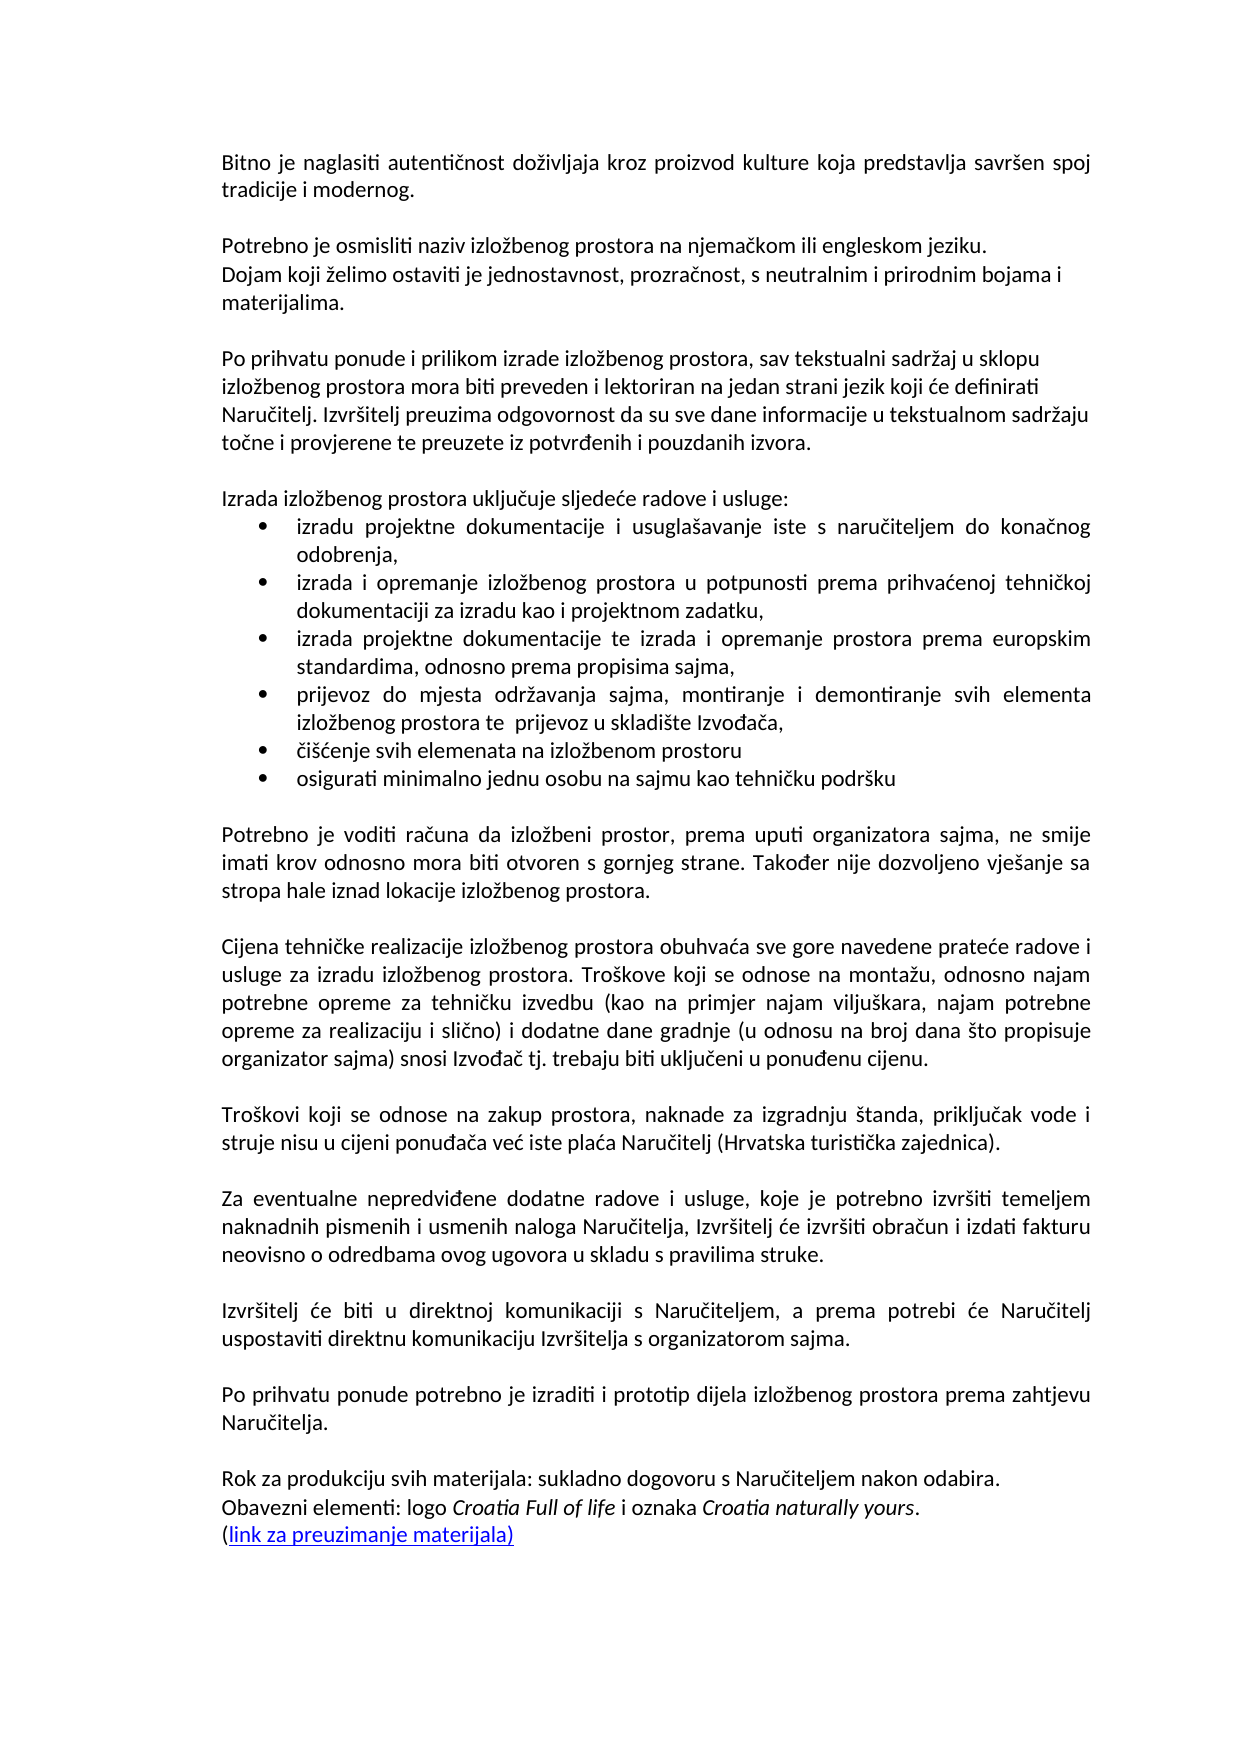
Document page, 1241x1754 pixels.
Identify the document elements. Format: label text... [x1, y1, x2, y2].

text Rok za produkciju svih materijala: sukladno dogovoru s Naručiteljem nakon odabira. [221, 1464, 1093, 1493]
list izrada i opremanje izložbenog prostora u potpunosti prema prihvaćenoj tehničkoj dokumentaciji za izradu kao i projektnom zadatku, [259, 568, 1093, 624]
text Za eventualne nepredviđene dodatne radove i usluge, koje je potrebno izvršiti temeljem naknadnih pismenih i usmenih naloga Naručitelja, Izvršitelj će izvršiti obračun i izdati fakturu neovisno o odredbama ovog ugovora u skladu s pravilima struke. [221, 1184, 1093, 1268]
text Obavezni elementi: logo Croatia Full of life i oznaka Croatia naturally yours. [221, 1493, 1093, 1521]
list izradu projektne dokumentacije i usuglašavanje iste s naručiteljem do konačnog odobrenja, [259, 512, 1093, 568]
text Cijena tehničke realizacije izložbenog prostora obuhvaća sve gore navedene prateće radove i usluge za izradu izložbenog prostora. Troškove koji se odnose na montažu, odnosno najam potrebne opreme za tehničku izvedbu (kao na primjer najam viljuškara, najam potrebne opreme za realizaciju i slično) i dodatne dane gradnje (u odnosu na broj dana što propisuje organizator sajma) snosi Izvođač tj. trebaju biti uključeni u ponuđenu cijenu. [221, 932, 1093, 1072]
text Po prihvatu ponude i prilikom izrade izložbenog prostora, sav tekstualni sadržaj u sklopu izložbenog prostora mora biti preveden i lektoriran na jedan strani jezik koji će definirati Naručitelj. Izvršitelj preuzima odgovornost da su sve dane informacije u tekstualnom sadržaju točne i provjerene te preuzete iz potvrđenih i pouzdanih izvora. [221, 344, 1093, 456]
text Izrada izložbenog prostora uključuje sljedeće radove i usluge: [221, 484, 1093, 512]
text Po prihvatu ponude potrebno je izraditi i prototip dijela izložbenog prostora prema zahtjevu Naručitelja. [221, 1381, 1093, 1437]
text (link za preuzimanje materijala) [221, 1521, 1093, 1549]
text Potrebno je voditi računa da izložbeni prostor, prema uputi organizatora sajma, ne smije imati krov odnosno mora biti otvoren s gornjeg strane. Također nije dozvoljeno vješanje sa stropa hale iznad lokacije izložbenog prostora. [221, 820, 1093, 904]
text Troškovi koji se odnose na zakup prostora, naknade za izgradnju štanda, priključak vode i struje nisu u cijeni ponuđača već iste plaća Naručitelj (Hrvatska turistička zajednica). [221, 1100, 1093, 1156]
text Izvršitelj će biti u direktnoj komunikaciji s Naručiteljem, a prema potrebi će Naručitelj uspostaviti direktnu komunikaciju Izvršitelja s organizatorom sajma. [221, 1296, 1093, 1352]
list osigurati minimalno jednu osobu na sajmu kao tehničku podršku [259, 764, 1093, 792]
list čišćenje svih elemenata na izložbenom prostoru [259, 736, 1093, 764]
text Dojam koji želimo ostaviti je jednostavnost, prozračnost, s neutralnim i prirodnim bojama i materijalima. [221, 260, 1093, 316]
list izrada projektne dokumentacije te izrada i opremanje prostora prema europskim standardima, odnosno prema propisima sajma, [259, 624, 1093, 680]
text Bitno je naglasiti autentičnost doživljaja kroz proizvod kulture koja predstavlja savršen spoj tradicije i modernog. [221, 148, 1093, 204]
text Potrebno je osmisliti naziv izložbenog prostora na njemačkom ili engleskom jeziku. [148, 232, 1093, 260]
list prijevoz do mjesta održavanja sajma, montiranje i demontiranje svih elementa izložbenog prostora te prijevoz u skladište Izvođača, [259, 680, 1093, 736]
